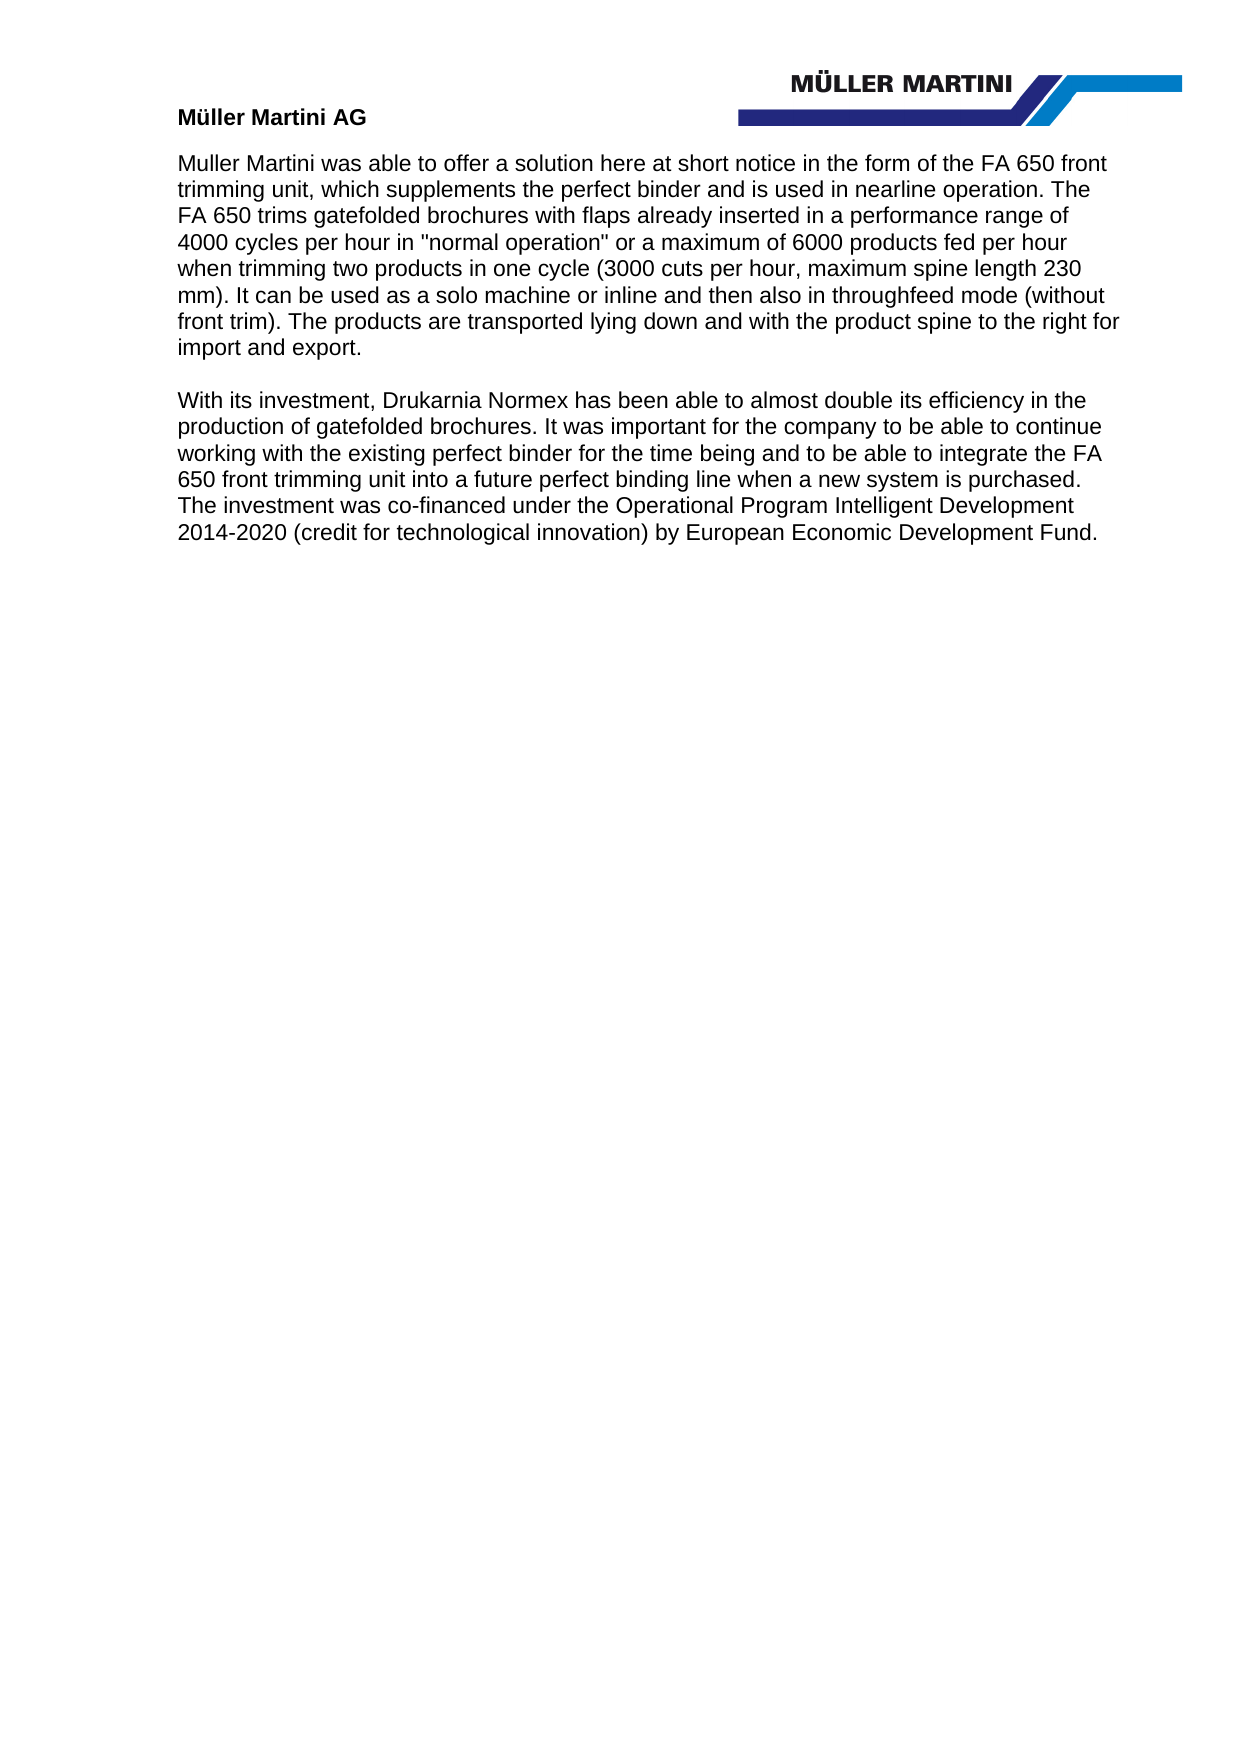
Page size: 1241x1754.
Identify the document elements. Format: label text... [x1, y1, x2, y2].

picture [738, 70, 1183, 126]
text Muller Martini was able to offer a solution here at short notice in the form of the FA 650 front trimming unit, which supplements the perfect binder and is used in nearline operation. The FA 650 trims gatefolded brochures with flaps already inserted in a performance range of 4000 cycles per hour in "normal operation" or a maximum of 6000 products fed per hour when trimming two products in one cycle (3000 cuts per hour, maximum spine length 230 mm). It can be used as a solo machine or inline and then also in throughfeed mode (without front trim). The products are transported lying down and with the product spine to the right for import and export. [177, 150, 1122, 361]
text With its investment, Drukarnia Normex has been able to almost double its efficiency in the production of gatefolded brochures. It was important for the company to be able to continue working with the existing perfect binder for the time being and to be able to integrate the FA 650 front trimming unit into a future perfect binding line when a new system is purchased. The investment was co-financed under the Operational Program Intelligent Development 2014-2020 (credit for technological innovation) by European Economic Development Fund. [177, 387, 1122, 545]
